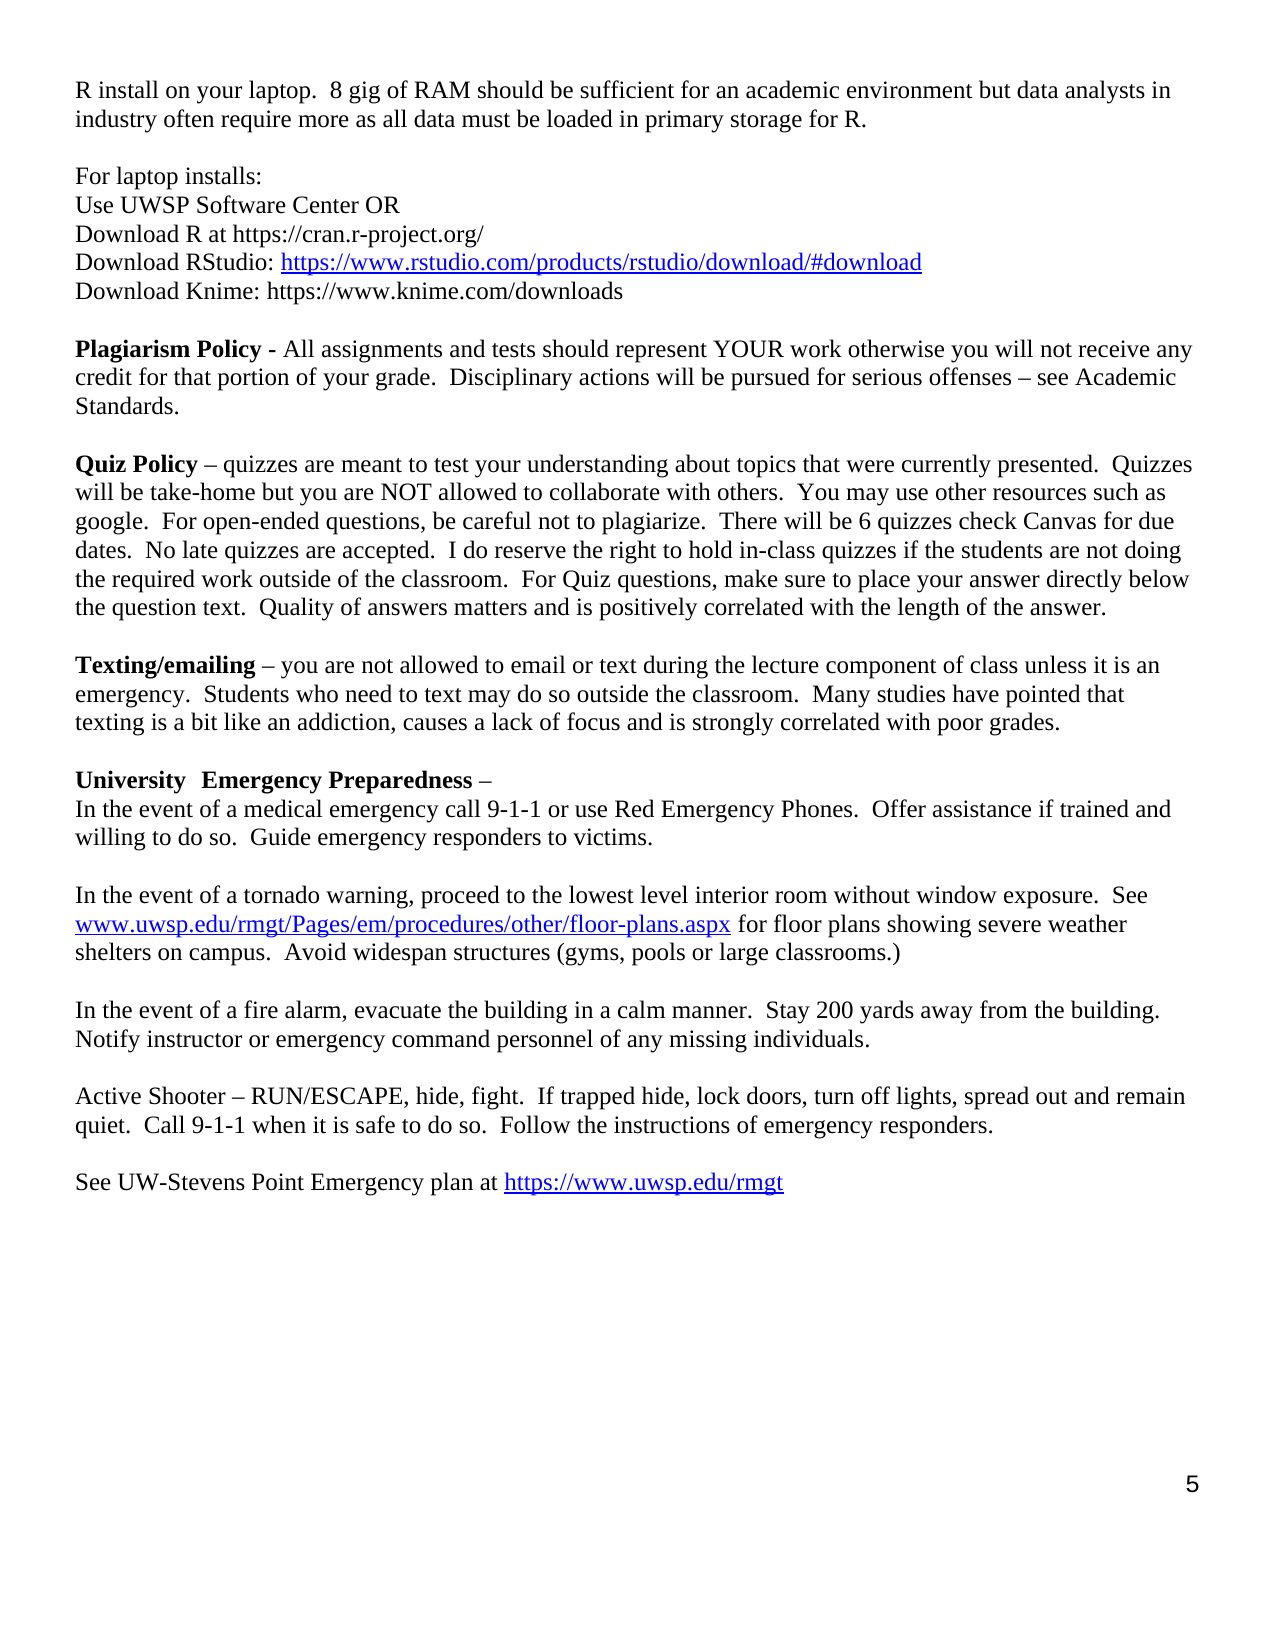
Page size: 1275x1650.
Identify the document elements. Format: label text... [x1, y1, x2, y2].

text Download RStudio: https://www.rstudio.com/products/rstudio/download/#download [75, 247, 1200, 276]
text In the event of a fire alarm, evacuate the building in a calm manner. Stay 200 yards away from the building. Notify instructor or emergency command personnel of any missing individuals. [75, 995, 1200, 1052]
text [75, 75, 1200, 132]
text Download Knime: https://www.knime.com/downloads [75, 276, 1200, 305]
text Texting/emailing – you are not allowed to email or text during the lecture component of class unless it is an emergency. Students who need to text may do so outside the classroom. Many studies have pointed that texting is a bit like an addiction, causes a lack of focus and is strongly correlated with poor grades. [75, 650, 1200, 736]
text University Emergency Preparedness – [75, 765, 1200, 794]
text Plagiarism Policy - All assignments and tests should represent YOUR work otherwise you will not receive any credit for that portion of your grade. Disciplinary actions will be pursued for serious offenses – see Academic Standards. [75, 334, 1200, 420]
text Active Shooter – RUN/ESCAPE, hide, fight. If trapped hide, lock doors, turn off lights, spread out and remain quiet. Call 9-1-1 when it is safe to do so. Follow the instructions of emergency responders. [75, 1081, 1200, 1139]
text For laptop installs: [75, 161, 1200, 190]
text Download R at https://cran.r-project.org/ [75, 219, 1200, 247]
text In the event of a tornado warning, proceed to the lowest level interior room without window exposure. See www.uwsp.edu/rmgt/Pages/em/procedures/other/floor-plans.aspx for floor plans showing severe weather shelters on campus. Avoid widespan structures (gyms, pools or large classrooms.) [75, 880, 1200, 966]
text See UW-Stevens Point Emergency plan at https://www.uwsp.edu/rmgt [75, 1167, 1200, 1196]
text Use UWSP Software Center OR [75, 190, 1200, 219]
text In the event of a medical emergency call 9-1-1 or use Red Emergency Phones. Offer assistance if trained and willing to do so. Guide emergency responders to victims. [75, 794, 1200, 851]
text Quiz Policy – quizzes are meant to test your understanding about topics that were currently presented. Quizzes will be take-home but you are NOT allowed to collaborate with others. You may use other resources such as google. For open-ended questions, be careful not to plagiarize. There will be 6 quizzes check Canvas for due dates. No late quizzes are accepted. I do reserve the right to hold in-class quizzes if the students are not doing the required work outside of the classroom. For Quiz questions, make sure to place your answer directly below the question text. Quality of answers matters and is positively correlated with the length of the answer. [75, 449, 1200, 621]
